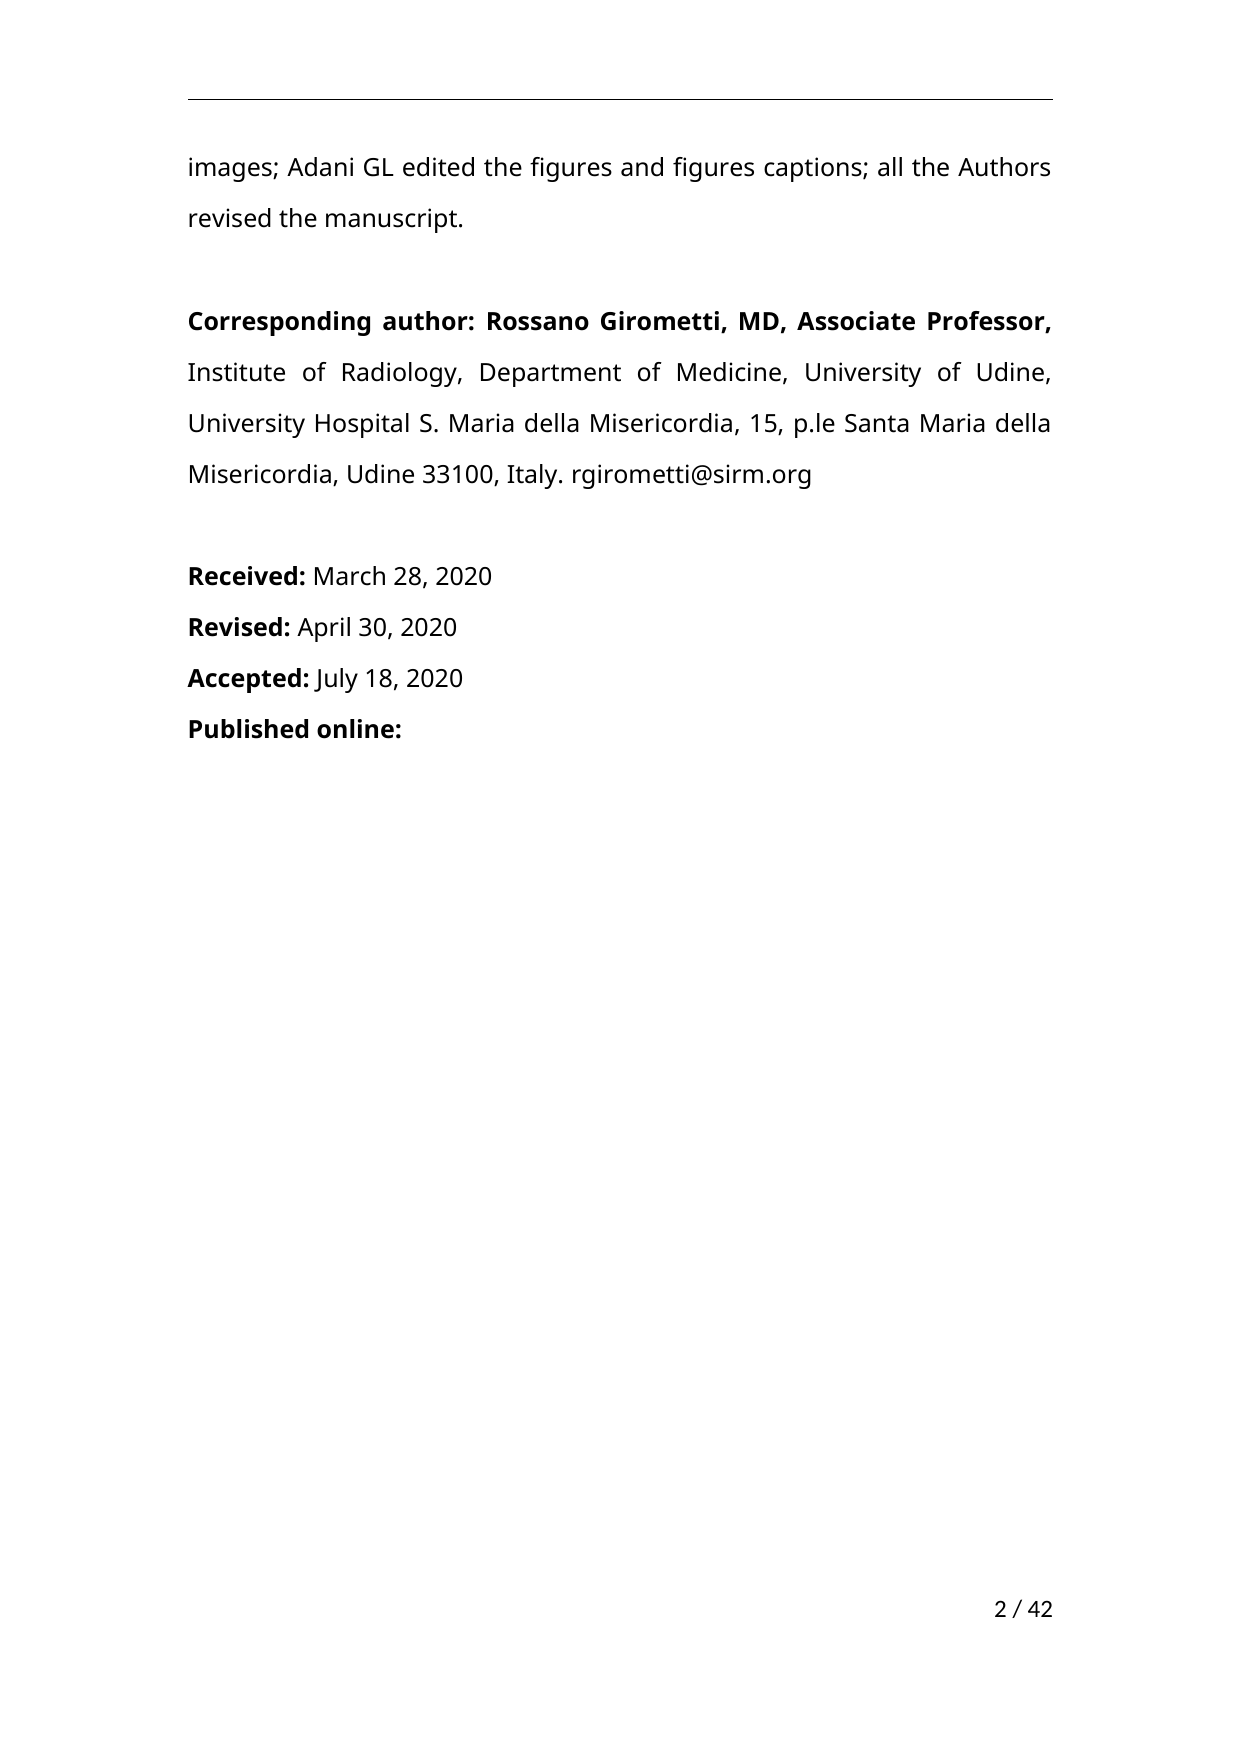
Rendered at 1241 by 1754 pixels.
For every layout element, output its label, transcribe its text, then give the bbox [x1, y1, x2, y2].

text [187, 150, 1053, 235]
text Accepted: July 18, 2020 [187, 660, 1053, 694]
text Revised: April 30, 2020 [187, 609, 1053, 643]
text Received: March 28, 2020 [187, 558, 1053, 592]
text Published online: [187, 711, 1053, 746]
text Corresponding author: Rossano Girometti, MD, Associate Professor, Institute of Radiology, Department of Medicine, University of Udine, University Hospital S. Maria della Misericordia, 15, p.le Santa Maria della Misericordia, Udine 33100, Italy. rgirometti@sirm.org [187, 303, 1053, 490]
